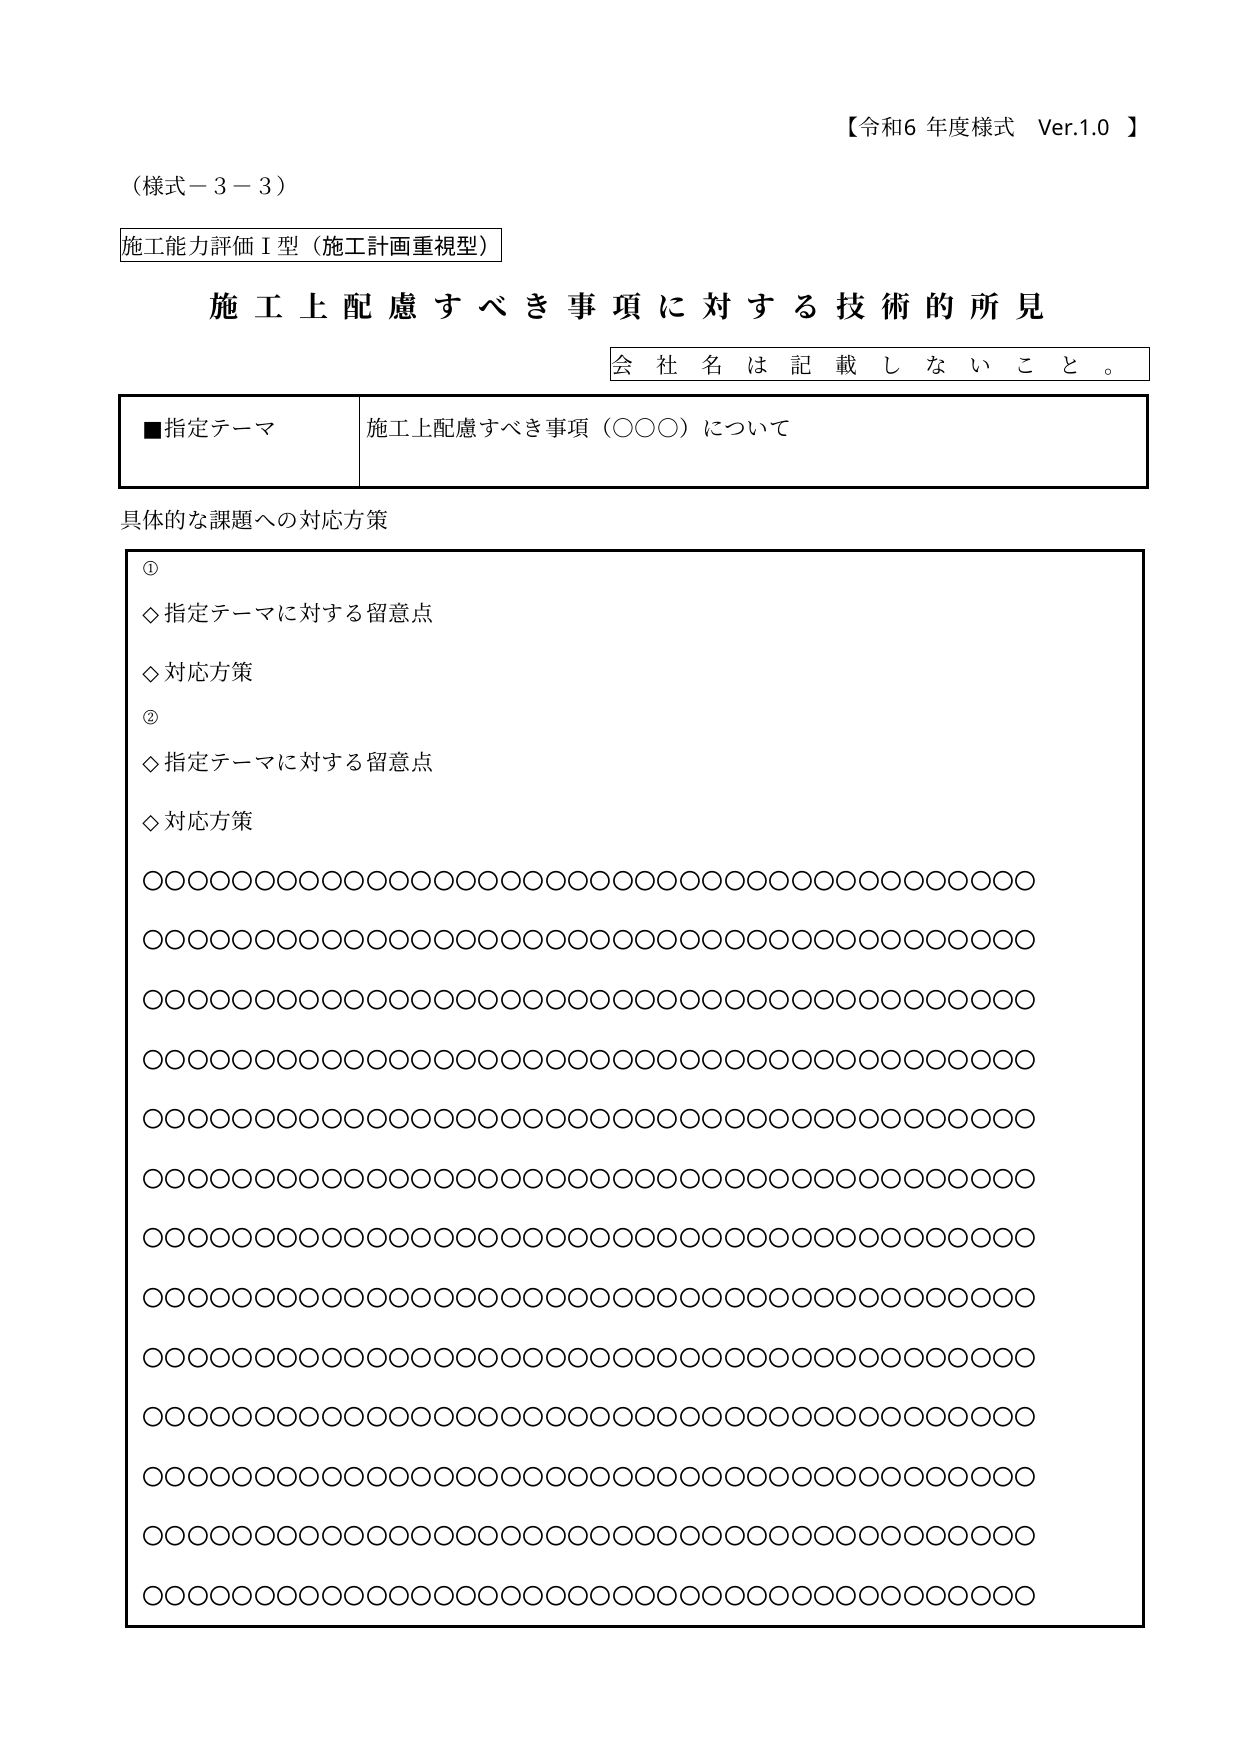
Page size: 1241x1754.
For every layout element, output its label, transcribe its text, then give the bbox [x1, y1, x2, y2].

text 具体的な課題への対応方策 [120, 489, 1150, 549]
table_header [128, 552, 1142, 1624]
text 会社名は記載しないこと。 [120, 334, 1150, 394]
table_header ■指定テーマ [121, 397, 359, 486]
text 施工能力評価Ⅰ型（施工計画重視型） [120, 215, 1150, 274]
text 【令和6年度様式 Ver.1.0】 [120, 96, 1150, 155]
text （様式－３－３） [120, 155, 1150, 215]
text 施工上配慮すべき事項に対する技術的所見 [120, 274, 1150, 334]
table_header 施工上配慮すべき事項（○○○）について [360, 397, 1146, 486]
